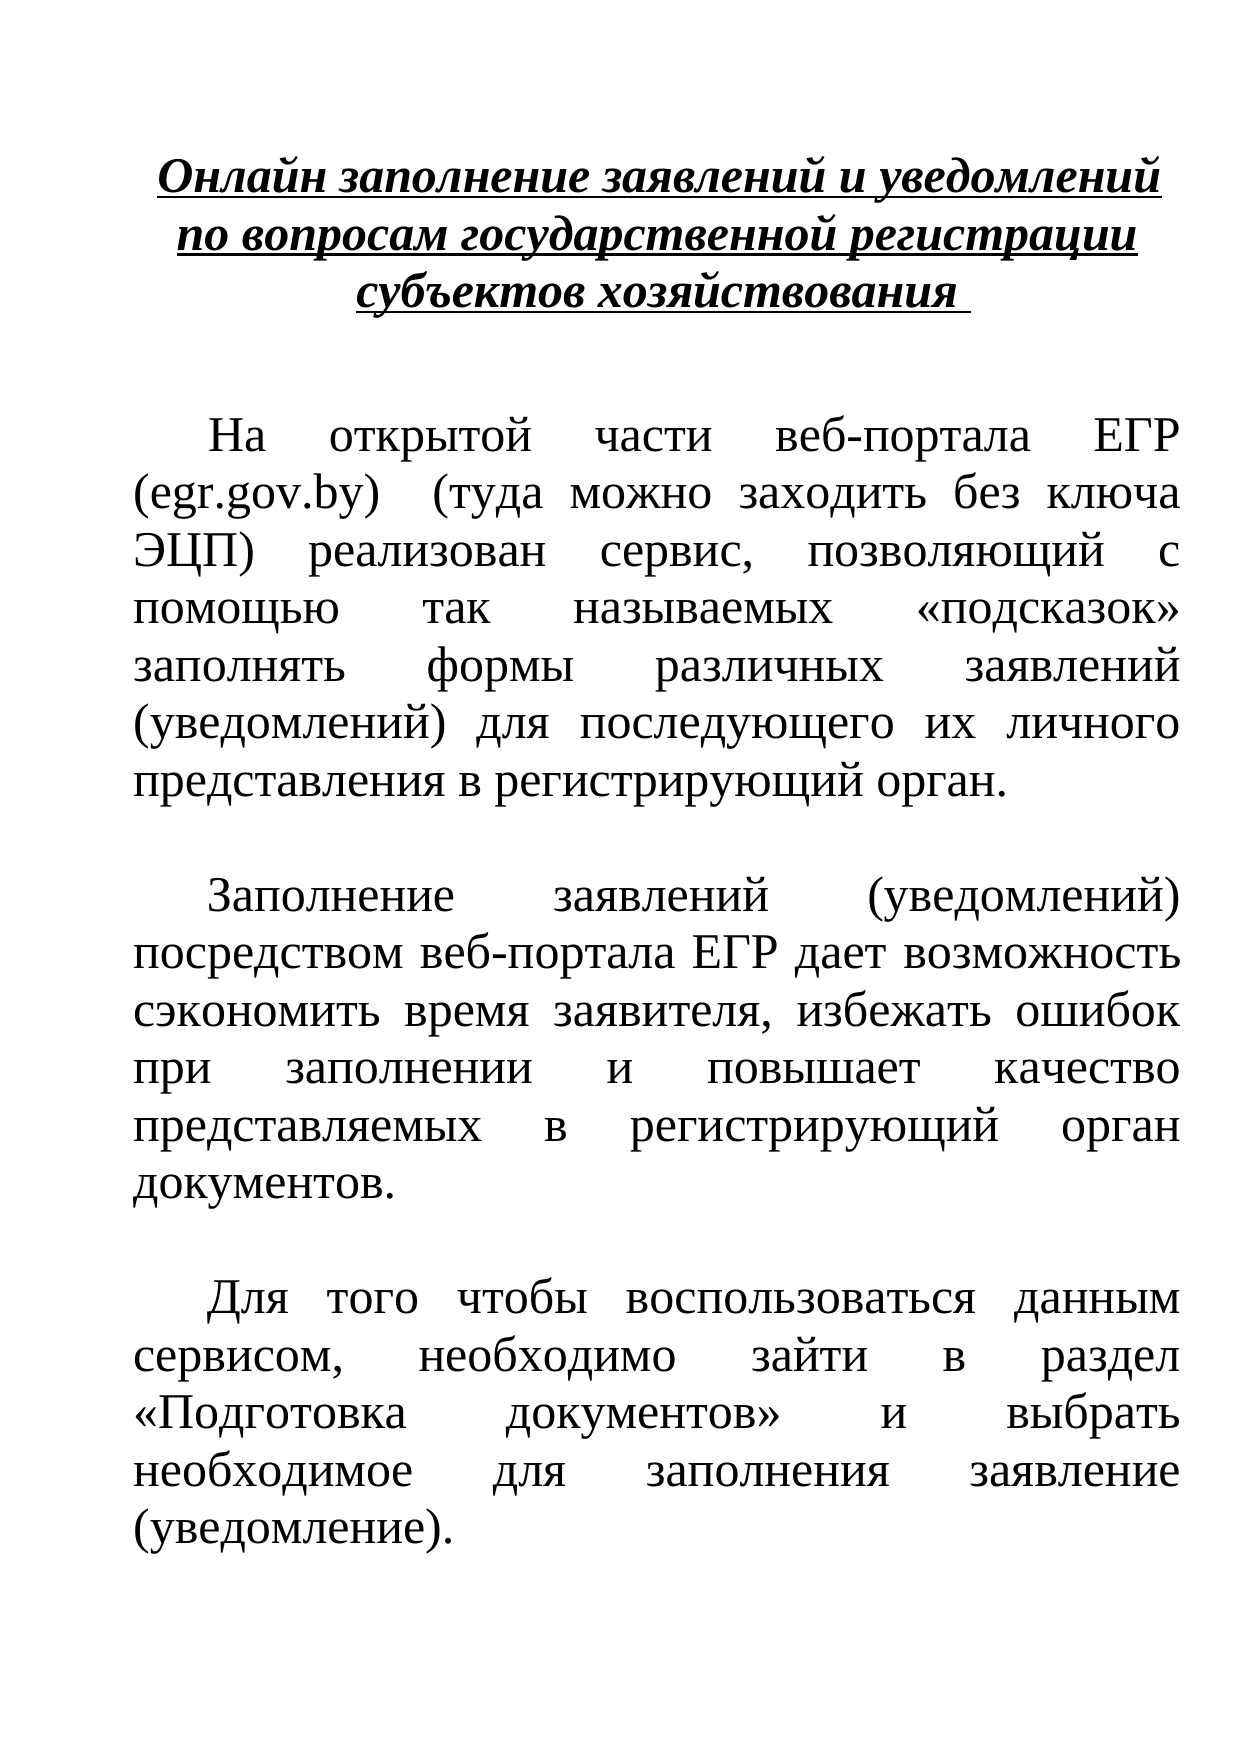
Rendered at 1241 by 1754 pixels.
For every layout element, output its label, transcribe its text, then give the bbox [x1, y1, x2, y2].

text Онлайн заполнение заявлений и уведомлений по вопросам государственной регистрации субъектов хозяйствования [133, 146, 1181, 318]
text На открытой части веб-портала ЕГР (egr.gov.by) (туда можно заходить без ключа ЭЦП) реализован сервис, позволяющий с помощью так называемых «подсказок» заполнять формы различных заявлений (уведомлений) для последующего их личного представления в регистрирующий орган. [133, 404, 1181, 807]
text Заполнение заявлений (уведомлений) посредством веб-портала ЕГР дает возможность сэкономить время заявителя, избежать ошибок при заполнении и повышает качество представляемых в регистрирующий орган документов. [133, 864, 1181, 1209]
text Для того чтобы воспользоваться данным сервисом, необходимо зайти в раздел «Подготовка документов» и выбрать необходимое для заполнения заявление (уведомление). [133, 1267, 1181, 1554]
